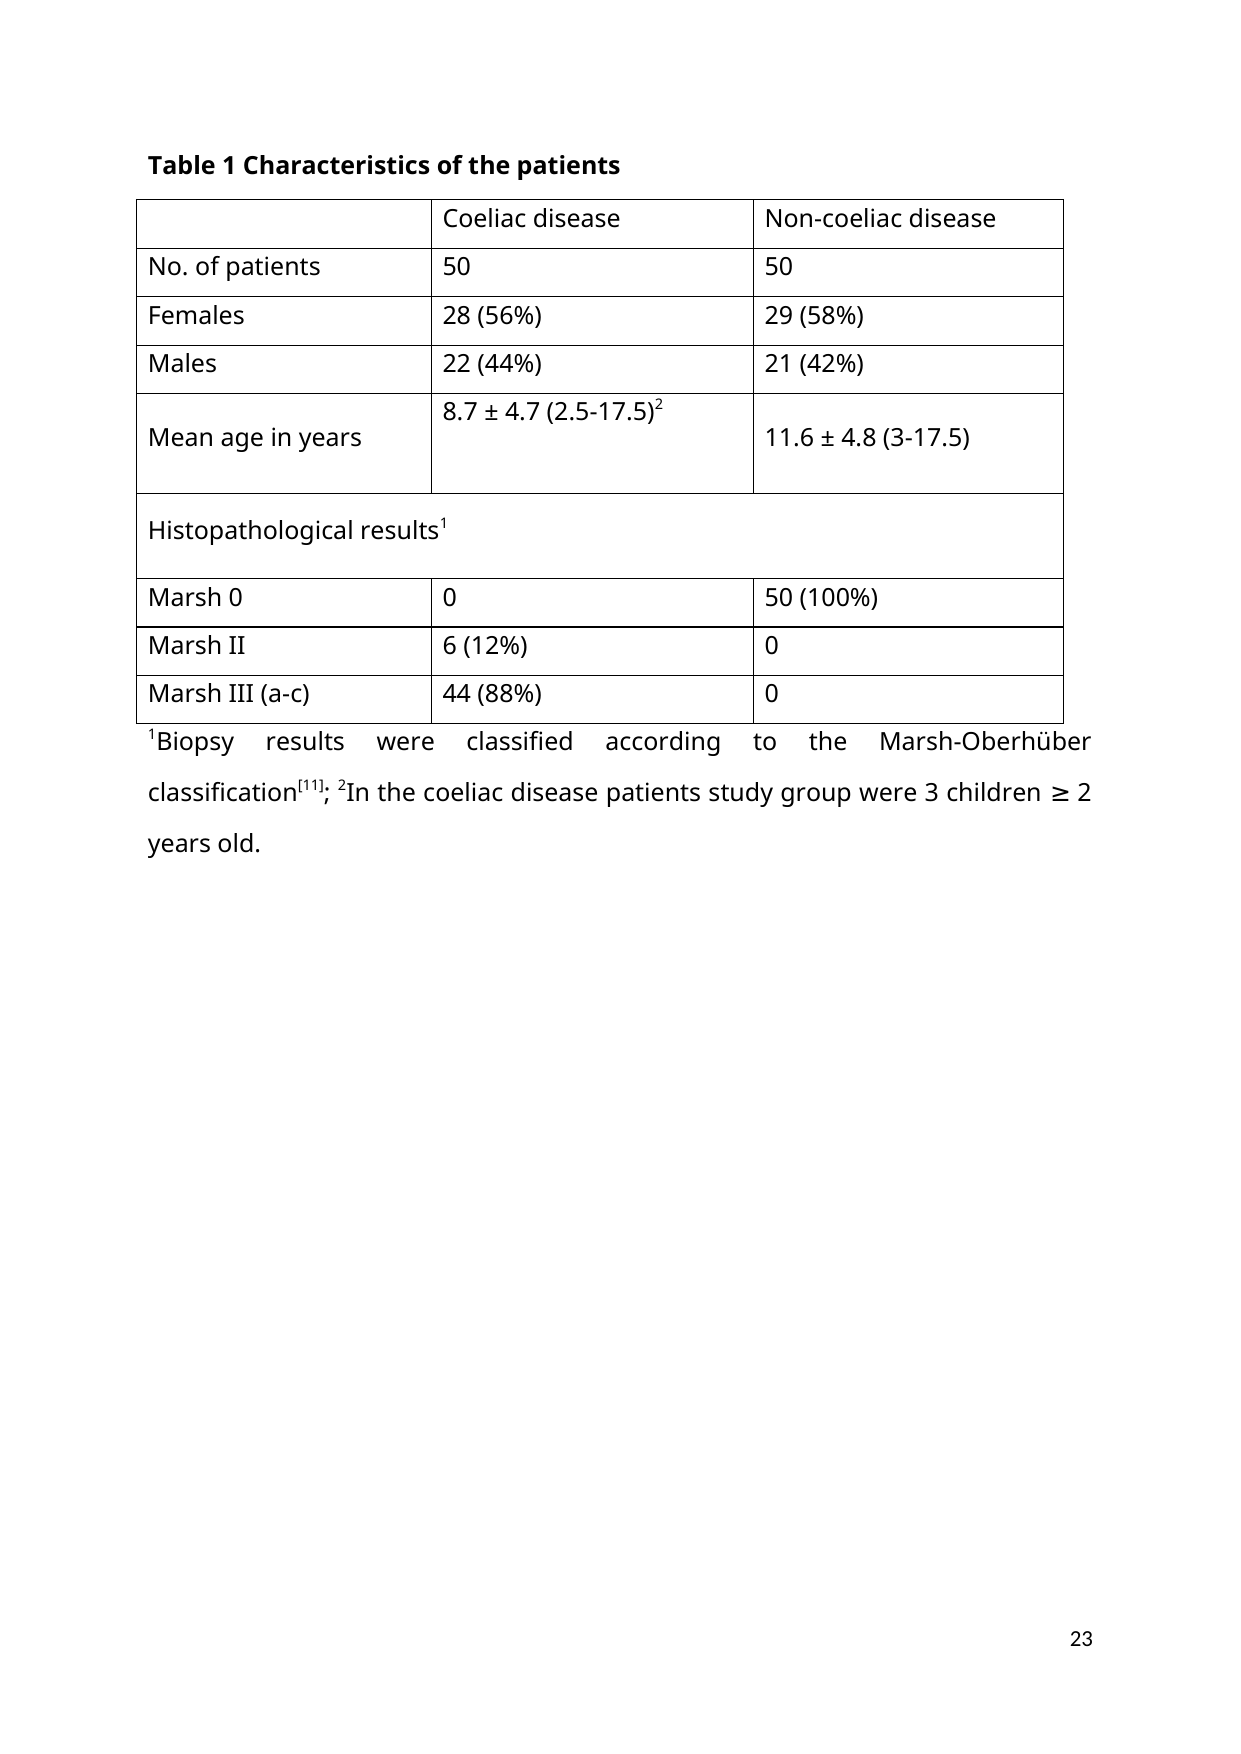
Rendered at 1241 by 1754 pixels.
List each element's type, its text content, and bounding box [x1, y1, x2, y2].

text Table 1 Characteristics of the patients [148, 148, 1093, 182]
table_cell 21 (42%) [754, 346, 1063, 393]
table_cell Marsh II [137, 628, 431, 674]
table_header Coeliac disease [432, 200, 753, 248]
table_cell Males [137, 346, 431, 393]
table_header [137, 200, 431, 248]
table_cell 22 (44%) [432, 346, 753, 393]
table_cell Histopathological results1 [137, 494, 1063, 578]
table_cell 0 [432, 579, 753, 626]
table_cell 0 [754, 628, 1063, 674]
table_cell No. of patients [137, 249, 431, 296]
table_cell Marsh III (a-c) [137, 676, 431, 723]
table_cell Females [137, 297, 431, 344]
table_cell 44 (88%) [432, 676, 753, 723]
table_cell 50 [432, 249, 753, 296]
table_cell 8.7 ± 4.7 (2.5-17.5)2 [432, 394, 753, 493]
table_cell 11.6 ± 4.8 (3-17.5) [754, 394, 1063, 493]
text 1Biopsy results were classified according to the Marsh-Oberhüber classification[11]; 2In the coeliac disease patients study group were 3 children ≥ 2 years old. [148, 724, 1093, 860]
table_cell 0 [754, 676, 1063, 723]
table_cell 28 (56%) [432, 297, 753, 344]
table_cell 6 (12%) [432, 628, 753, 674]
table_cell 29 (58%) [754, 297, 1063, 344]
table_cell 50 [754, 249, 1063, 296]
table_cell Marsh 0 [137, 579, 431, 626]
table_cell Mean age in years [137, 394, 431, 493]
table_header Non-coeliac disease [754, 200, 1063, 248]
table_cell 50 (100%) [754, 579, 1063, 626]
